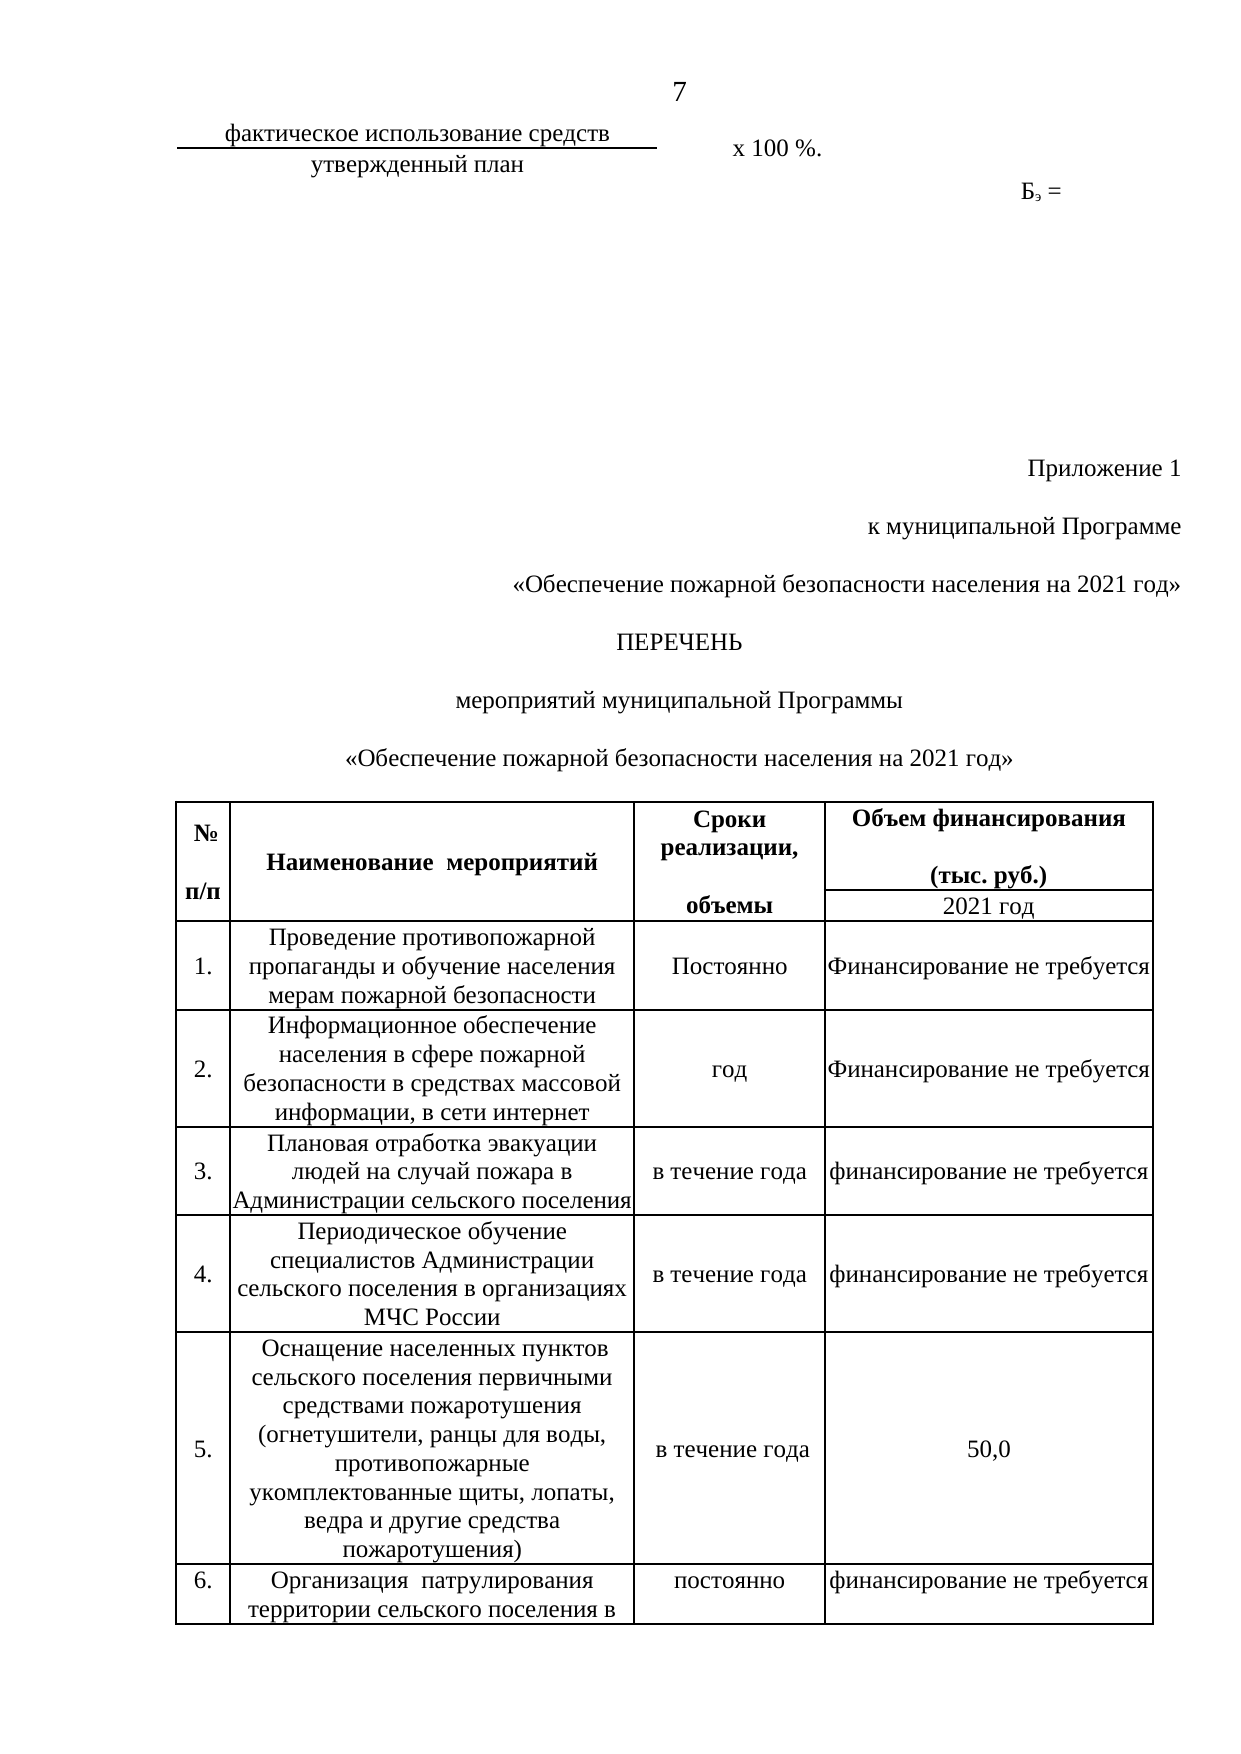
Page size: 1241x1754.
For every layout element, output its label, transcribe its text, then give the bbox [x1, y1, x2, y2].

table_cell финансирование не требуется [826, 1128, 1152, 1214]
text мероприятий муниципальной Программы [177, 685, 1181, 713]
table_cell Финансирование не требуется [826, 922, 1152, 1008]
table_cell Финансирование не требуется [826, 1011, 1152, 1126]
table_cell Плановая отработка эвакуации людей на случай пожара в Администрации сельского поселения [231, 1128, 633, 1214]
table_cell 2. [177, 1011, 229, 1126]
table_cell финансирование не требуется [826, 1216, 1152, 1331]
table_cell 2021 год [826, 891, 1152, 920]
table_cell Оснащение населенных пунктов сельского поселения первичными средствами пожаротушения (огнетушители, ранцы для воды, противопожарные укомплектованные щиты, лопаты, ведра и другие средства пожаротушения) [231, 1333, 633, 1563]
text «Обеспечение пожарной безопасности населения на 2021 год» [177, 569, 1181, 598]
text к муниципальной Программе [177, 511, 1181, 540]
table_header Наименование мероприятий [231, 803, 633, 920]
table_cell Информационное обеспечение населения в сфере пожарной безопасности в средствах массовой информации, в сети интернет [231, 1011, 633, 1126]
table_header № п/п [177, 803, 229, 920]
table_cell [826, 1565, 1152, 1623]
text Приложение 1 [177, 453, 1181, 482]
table_header фактическое использование средств [177, 118, 657, 147]
table_cell год [635, 1011, 824, 1126]
table_header х 100 %. [657, 118, 897, 178]
table_cell 4. [177, 1216, 229, 1331]
table_cell постоянно [635, 1565, 824, 1623]
table_cell 6. [177, 1565, 229, 1623]
table_cell 5. [177, 1333, 229, 1563]
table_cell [231, 1565, 633, 1623]
table_cell в течение года [635, 1333, 824, 1563]
table_cell в течение года [635, 1128, 824, 1214]
table_cell Проведение противопожарной пропаганды и обучение населения мерам пожарной безопасности [231, 922, 633, 1008]
text «Обеспечение пожарной безопасности населения на 2021 год» [177, 743, 1181, 771]
text ПЕРЕЧЕНЬ [177, 627, 1181, 656]
table_cell Периодическое обучение специалистов Администрации сельского поселения в организациях МЧС России [231, 1216, 633, 1331]
table_cell в течение года [635, 1216, 824, 1331]
table_cell 1. [177, 922, 229, 1008]
table_cell утвержденный план [177, 149, 657, 178]
table_cell 50,0 [826, 1333, 1152, 1563]
table_cell 3. [177, 1128, 229, 1214]
text Бэ = [177, 176, 1181, 205]
table_cell Постоянно [635, 922, 824, 1008]
table_header Объем финансирования (тыс. руб.) [826, 803, 1152, 889]
table_header Сроки реализации, объемы [635, 803, 824, 920]
